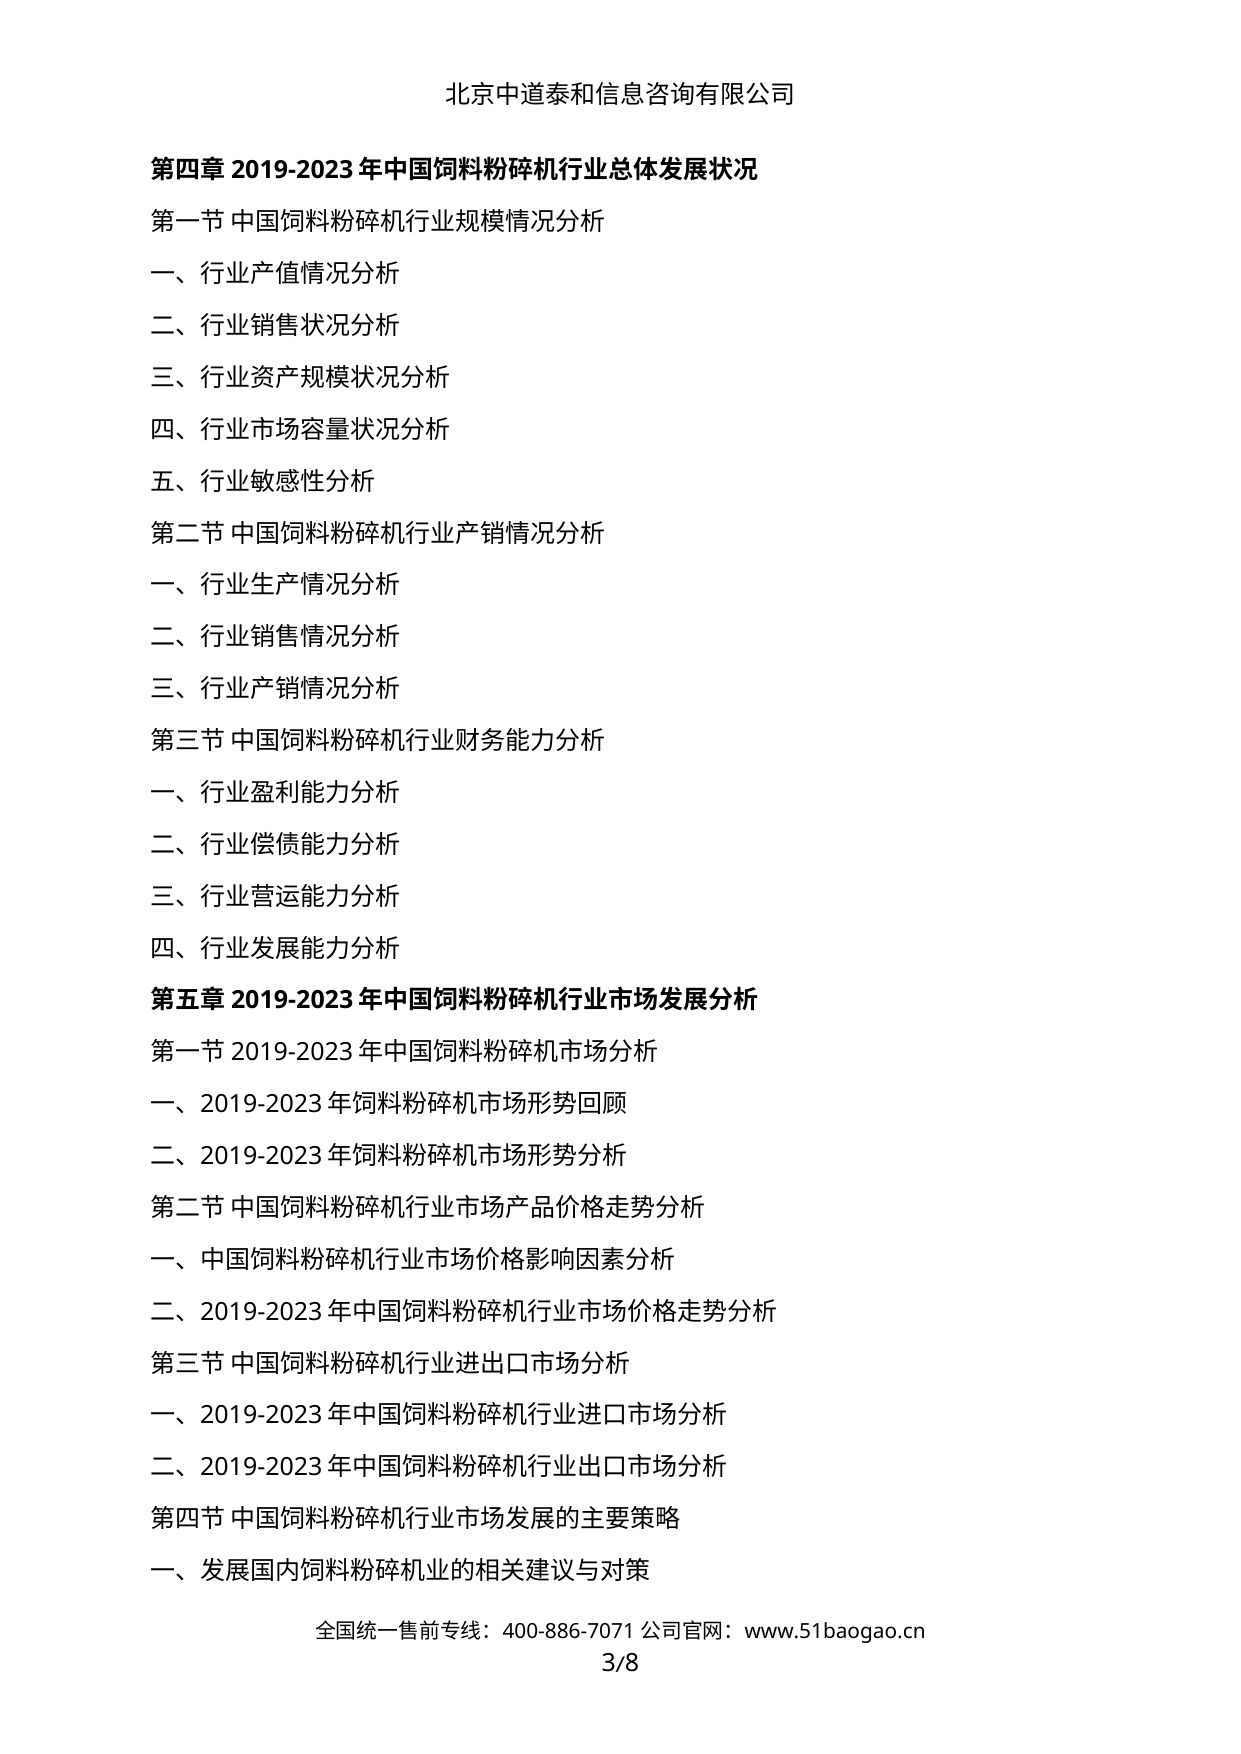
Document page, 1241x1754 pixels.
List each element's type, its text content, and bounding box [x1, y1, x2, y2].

text 二、行业偿债能力分析 [150, 824, 1090, 861]
text 二、行业销售状况分析 [150, 306, 1090, 342]
text 一、行业产值情况分析 [150, 254, 1090, 290]
text 一、2019-2023年饲料粉碎机市场形势回顾 [150, 1084, 1090, 1120]
text 第五章 2019-2023年中国饲料粉碎机行业市场发展分析 [150, 980, 1090, 1016]
text 三、行业营运能力分析 [150, 876, 1090, 912]
text 一、行业盈利能力分析 [150, 772, 1090, 809]
text 五、行业敏感性分析 [150, 461, 1090, 497]
text 四、行业发展能力分析 [150, 928, 1090, 964]
text 一、发展国内饲料粉碎机业的相关建议与对策 [150, 1551, 1090, 1587]
text 第三节 中国饲料粉碎机行业财务能力分析 [150, 721, 1090, 757]
text 三、行业产销情况分析 [150, 669, 1090, 705]
text 二、2019-2023年饲料粉碎机市场形势分析 [150, 1136, 1090, 1172]
text 一、2019-2023年中国饲料粉碎机行业进口市场分析 [150, 1395, 1090, 1431]
text 二、行业销售情况分析 [150, 617, 1090, 653]
text 四、行业市场容量状况分析 [150, 409, 1090, 446]
text 第二节 中国饲料粉碎机行业产销情况分析 [150, 513, 1090, 549]
text 第四章 2019-2023年中国饲料粉碎机行业总体发展状况 [150, 150, 1090, 186]
text 第一节 中国饲料粉碎机行业规模情况分析 [150, 202, 1090, 238]
text 二、2019-2023年中国饲料粉碎机行业市场价格走势分析 [150, 1291, 1090, 1327]
text 第四节 中国饲料粉碎机行业市场发展的主要策略 [150, 1499, 1090, 1535]
text 三、行业资产规模状况分析 [150, 357, 1090, 394]
text 二、2019-2023年中国饲料粉碎机行业出口市场分析 [150, 1447, 1090, 1483]
text 一、行业生产情况分析 [150, 565, 1090, 601]
text 一、中国饲料粉碎机行业市场价格影响因素分析 [150, 1239, 1090, 1276]
text 第一节 2019-2023年中国饲料粉碎机市场分析 [150, 1032, 1090, 1068]
text 第二节 中国饲料粉碎机行业市场产品价格走势分析 [150, 1187, 1090, 1224]
text 第三节 中国饲料粉碎机行业进出口市场分析 [150, 1343, 1090, 1379]
